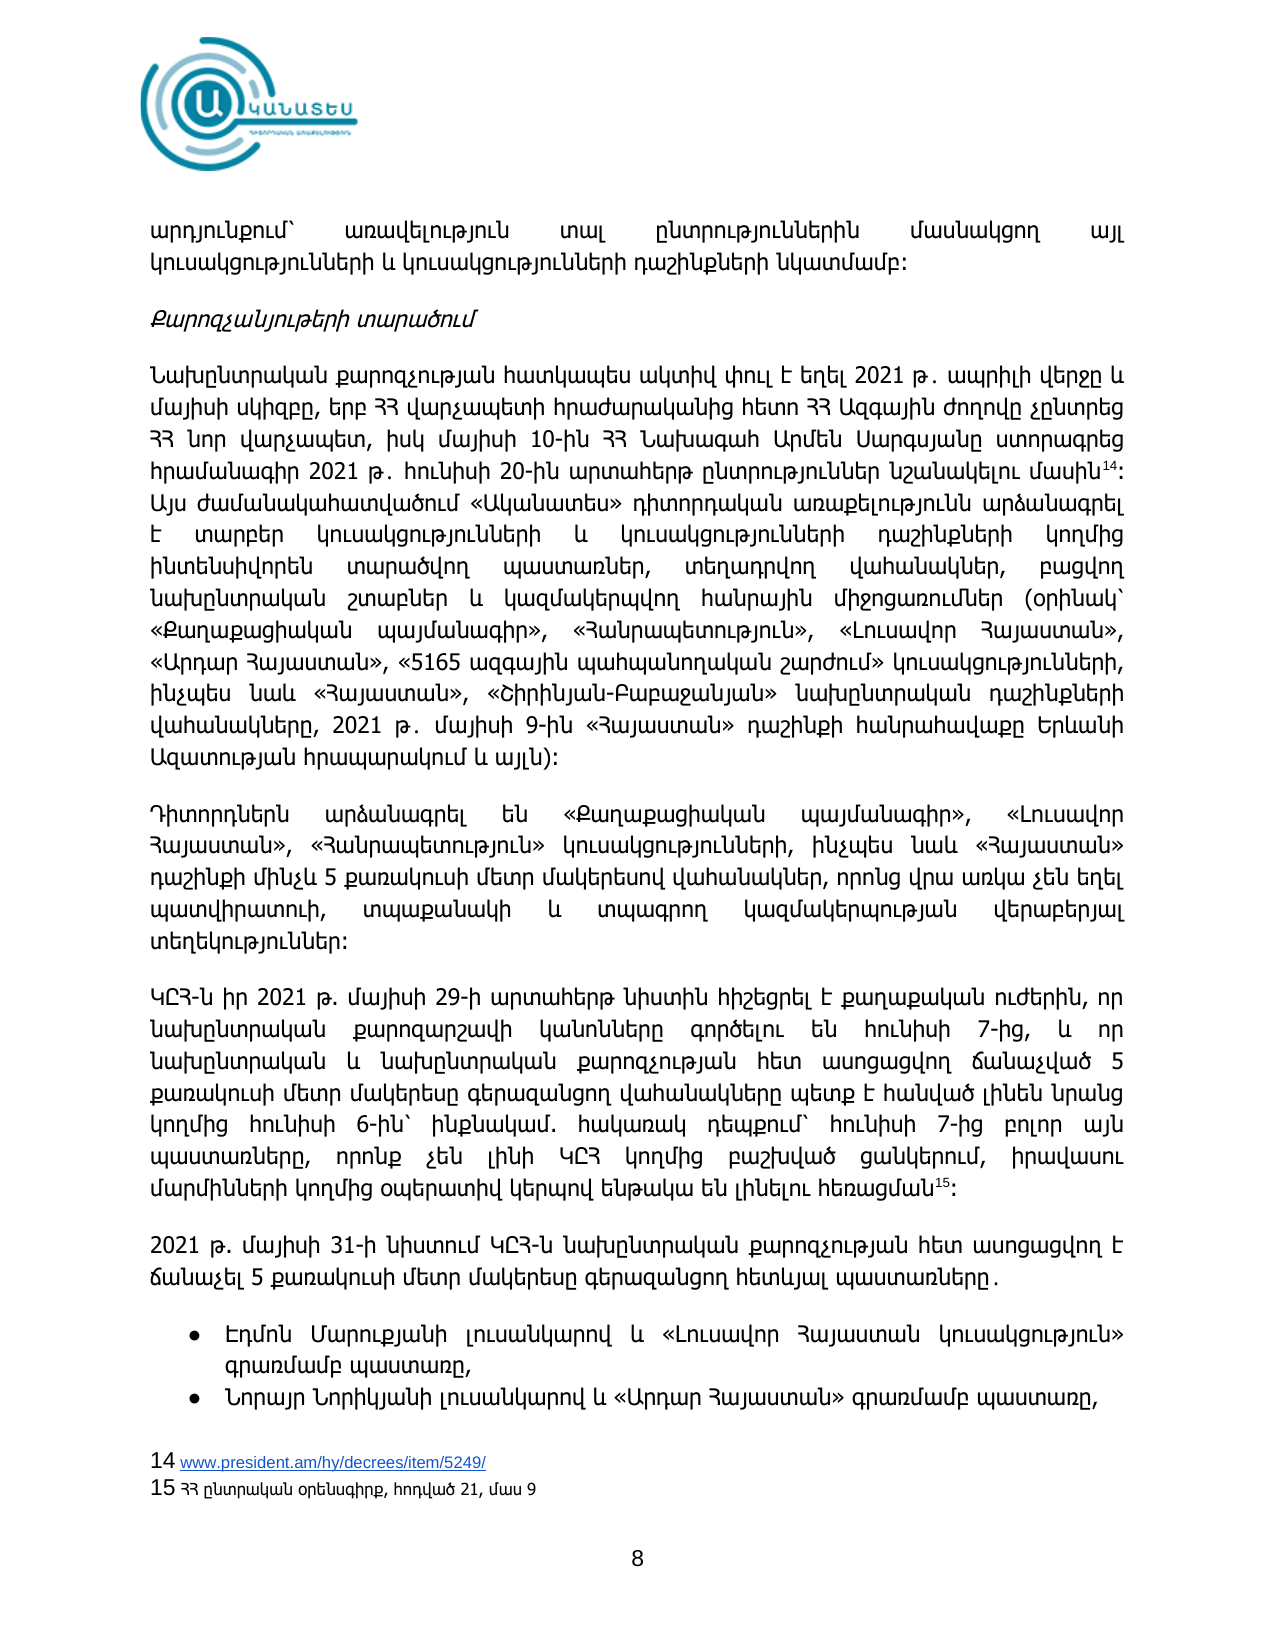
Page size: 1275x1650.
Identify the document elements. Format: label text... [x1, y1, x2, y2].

picture [140, 37, 358, 171]
picture [140, 109, 205, 171]
text Դիտորդներն արձանագրել են «Քաղաքացիական պայմանագիր», «Լուսավոր Հայաստան», «Հանրապետություն» կուսակցությունների, ինչպես նաև «Հայաստան» դաշինքի մինչև 5 քառակուսի մետր մակերեսով վահանակներ, որոնց վրա առկա չեն եղել պատվիրատուի, տպաքանակի և տպագրող կազմակերպության վերաբերյալ տեղեկություններ: [150, 799, 1125, 954]
text Նախընտրական քարոզչության հատկապես ակտիվ փուլ է եղել 2021 թ․ ապրիլի վերջը և մայիսի սկիզբը, երբ ՀՀ վարչապետի հրաժարականից հետո ՀՀ Ազգային ժողովը չընտրեց ՀՀ նոր վարչապետ, իսկ մայիսի 10-ին ՀՀ Նախագահ Արմեն Սարգսյանը ստորագրեց հրամանագիր 2021 թ․ հունիսի 20-ին արտահերթ ընտրություններ նշանակելու մասին։ Այս ժամանակահատվածում «Ականատես» դիտորդական առաքելությունն արձանագրել է տարբեր կուսակցությունների և կուսակցությունների դաշինքների կողմից ինտենսիվորեն տարածվող պաստառներ, տեղադրվող վահանակներ, բացվող նախընտրական շտաբներ և կազմակերպվող հանրային միջոցառումներ (օրինակ՝ «Քաղաքացիական պայմանագիր», «Հանրապետություն», «Լուսավոր Հայաստան», «Արդար Հայաստան», «5165 ազգային պահպանողական շարժում» կուսակցությունների, ինչպես նաև «Հայաստան», «Շիրինյան-Բաբաջանյան» նախընտրական դաշինքների վահանակները, 2021 թ․ մայիսի 9-ին «Հայաստան» դաշինքի հանրահավաքը Երևանի Ազատության հրապարակում և այլն)։ [150, 361, 1125, 770]
text 2021 թ. մայիսի 31-ի նիստում ԿԸՀ-ն նախընտրական քարոզչության հետ ասոցացվող է ճանաչել 5 քառակուսի մետր մակերեսը գերազանցող հետևյալ պաստառները․ [150, 1231, 1125, 1290]
text Քարոզչանյութերի տարածում [150, 304, 1125, 332]
list Էդմոն Մարուքյանի լուսանկարով և «Լուսավոր Հայաստան կուսակցություն» գրառմամբ պաստառը, [187, 1319, 1125, 1379]
text ԿԸՀ-ն իր 2021 թ. մայիսի 29-ի արտահերթ նիստին հիշեցրել է քաղաքական ուժերին, որ նախընտրական քարոզարշավի կանոնները գործելու են հունիսի 7-ից, և որ նախընտրական և նախընտրական քարոզչության հետ ասոցացվող ճանաչված 5 քառակուսի մետր մակերեսը գերազանցող վահանակները պետք է հանված լինեն նրանց կողմից հունիսի 6-ին՝ ինքնակամ. հակառակ դեպքում՝ հունիսի 7-ից բոլոր այն պաստառները, որոնք չեն լինի ԿԸՀ կողմից բաշխված ցանկերում, իրավասու մարմինների կողմից օպերատիվ կերպով ենթակա են լինելու հեռացման։ [150, 983, 1125, 1201]
list Նորայր Նորիկյանի լուսանկարով և «Արդար Հայաստան» գրառմամբ պաստառը, [187, 1383, 1125, 1411]
